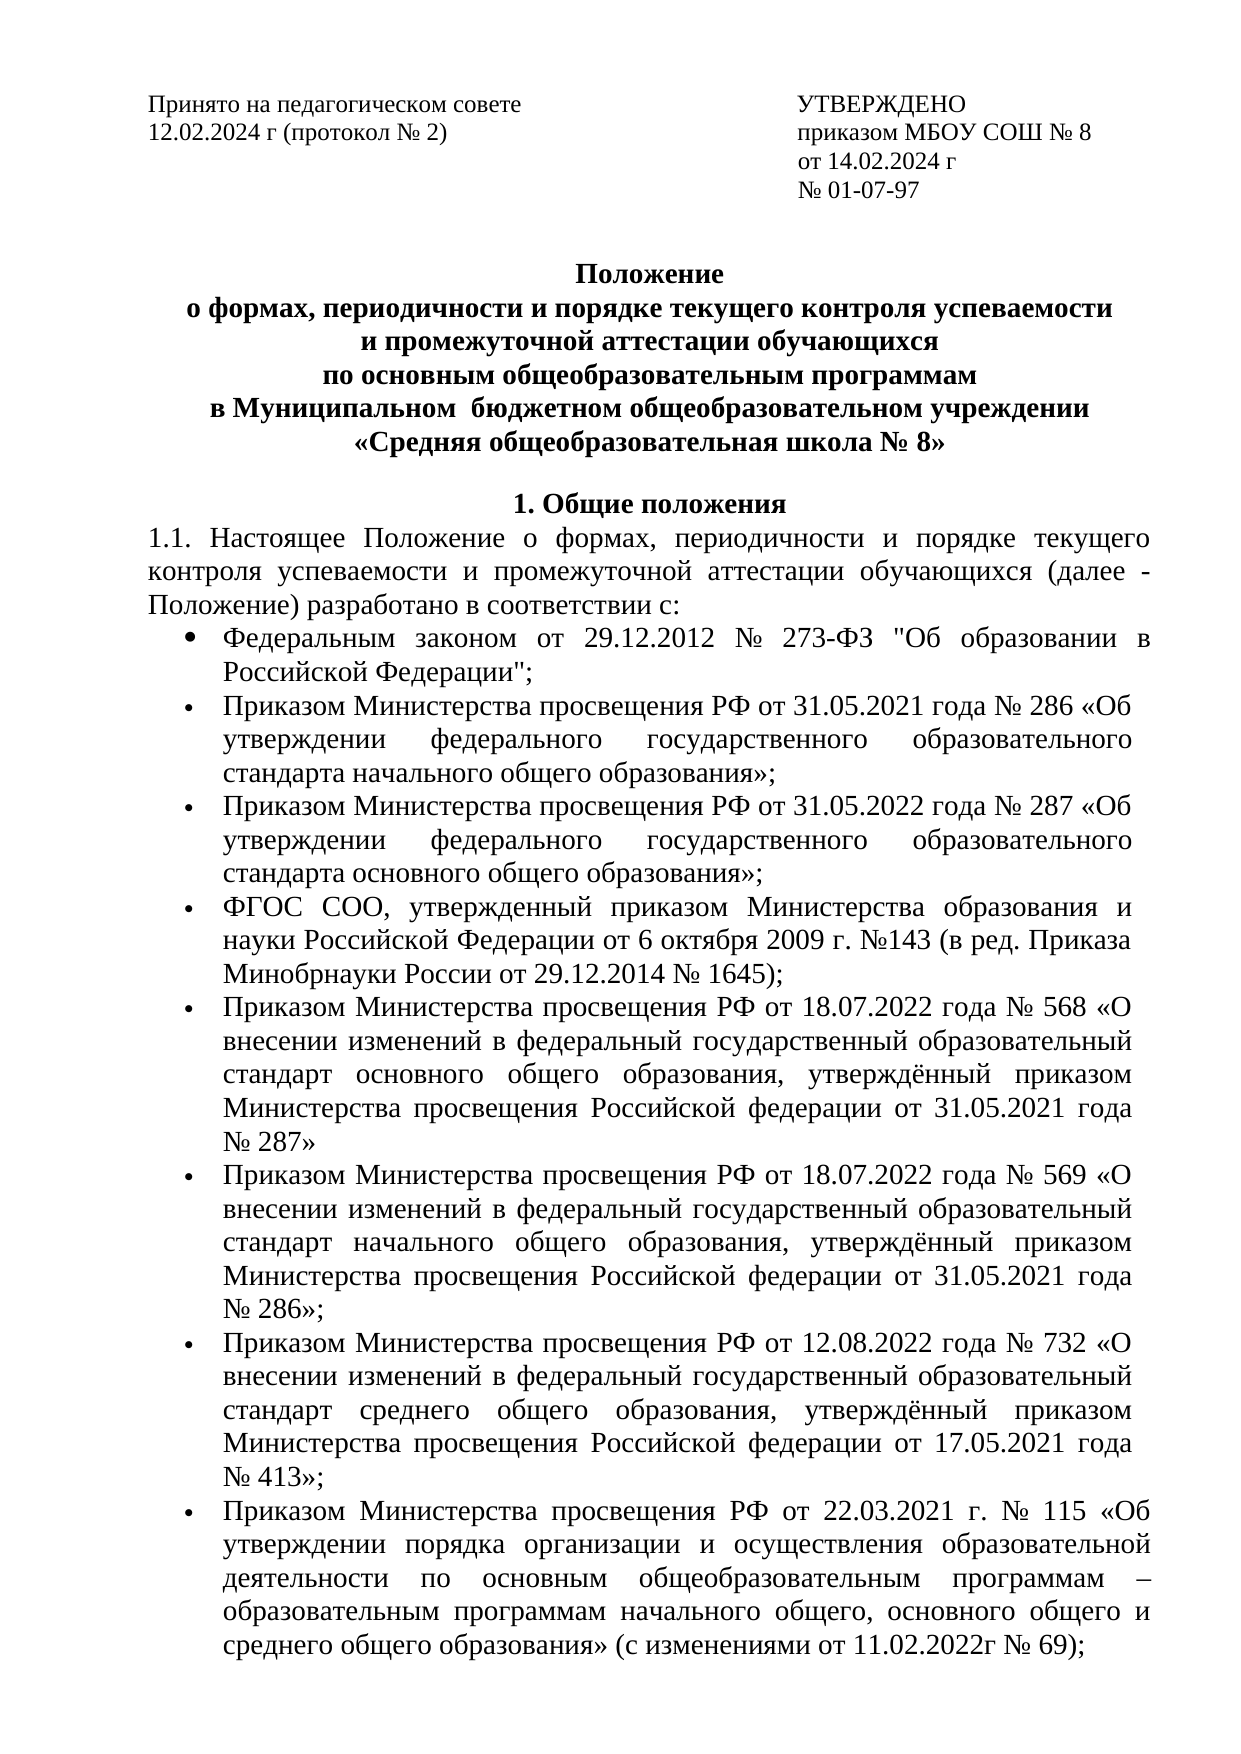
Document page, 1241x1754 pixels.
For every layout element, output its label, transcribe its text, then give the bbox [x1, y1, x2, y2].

text от 14.02.2024 г [148, 146, 1152, 175]
text № 01-07-97 [148, 175, 1152, 204]
text Положение [148, 256, 1152, 290]
list Федеральным законом от 29.12.2012 № 273-ФЗ "Об образовании в Российской Федерации"; [185, 621, 1152, 688]
text в Муниципальном бюджетном общеобразовательном учреждении «Средняя общеобразовательная школа № 8» [148, 391, 1152, 458]
text 12.02.2024 г (протокол № 2) приказом МБОУ СОШ № 8 [148, 117, 1152, 146]
list Приказом Министерства просвещения РФ от 18.07.2022 года № 568 «О внесении изменений в федеральный государственный образовательный стандарт основного общего образования, утверждённый приказом Министерства просвещения Российской федерации от 31.05.2021 года № 287» [185, 989, 1133, 1157]
text 1.1. Настоящее Положение о формах, периодичности и порядке текущего контроля успеваемости и промежуточной аттестации обучающихся (далее - Положение) разработано в соответствии с: [148, 520, 1152, 621]
text Принято на педагогическом совете УТВЕРЖДЕНО [148, 89, 1152, 117]
text о формах, периодичности и порядке текущего контроля успеваемости [148, 290, 1152, 323]
list ФГОС СОО, утвержденный приказом Министерства образования и науки Российской Федерации от 6 октября 2009 г. №143 (в ред. Приказа Минобрнауки России от 29.12.2014 № 1645); [185, 889, 1133, 989]
list Приказом Министерства просвещения РФ от 31.05.2022 года № 287 «Об утверждении федерального государственного образовательного стандарта основного общего образования»; [185, 788, 1133, 889]
text 1. Общие положения [148, 486, 1152, 520]
text по основным общеобразовательным программам [148, 357, 1152, 391]
list Приказом Министерства просвещения РФ от 12.08.2022 года № 732 «О внесении изменений в федеральный государственный образовательный стандарт среднего общего образования, утверждённый приказом Министерства просвещения Российской федерации от 17.05.2021 года № 413»; [185, 1325, 1133, 1493]
list Приказом Министерства просвещения РФ от 22.03.2021 г. № 115 «Об утверждении порядка организации и осуществления образовательной деятельности по основным общеобразовательным программам – образовательным программам начального общего, основного общего и среднего общего образования» (с изменениями от 11.02.2022г № 69); [185, 1493, 1152, 1660]
list Приказом Министерства просвещения РФ от 18.07.2022 года № 569 «О внесении изменений в федеральный государственный образовательный стандарт начального общего образования, утверждённый приказом Министерства просвещения Российской федерации от 31.05.2021 года № 286»; [185, 1157, 1133, 1325]
list Приказом Министерства просвещения РФ от 31.05.2021 года № 286 «Об утверждении федерального государственного образовательного стандарта начального общего образования»; [185, 688, 1133, 788]
text и промежуточной аттестации обучающихся [148, 323, 1152, 357]
